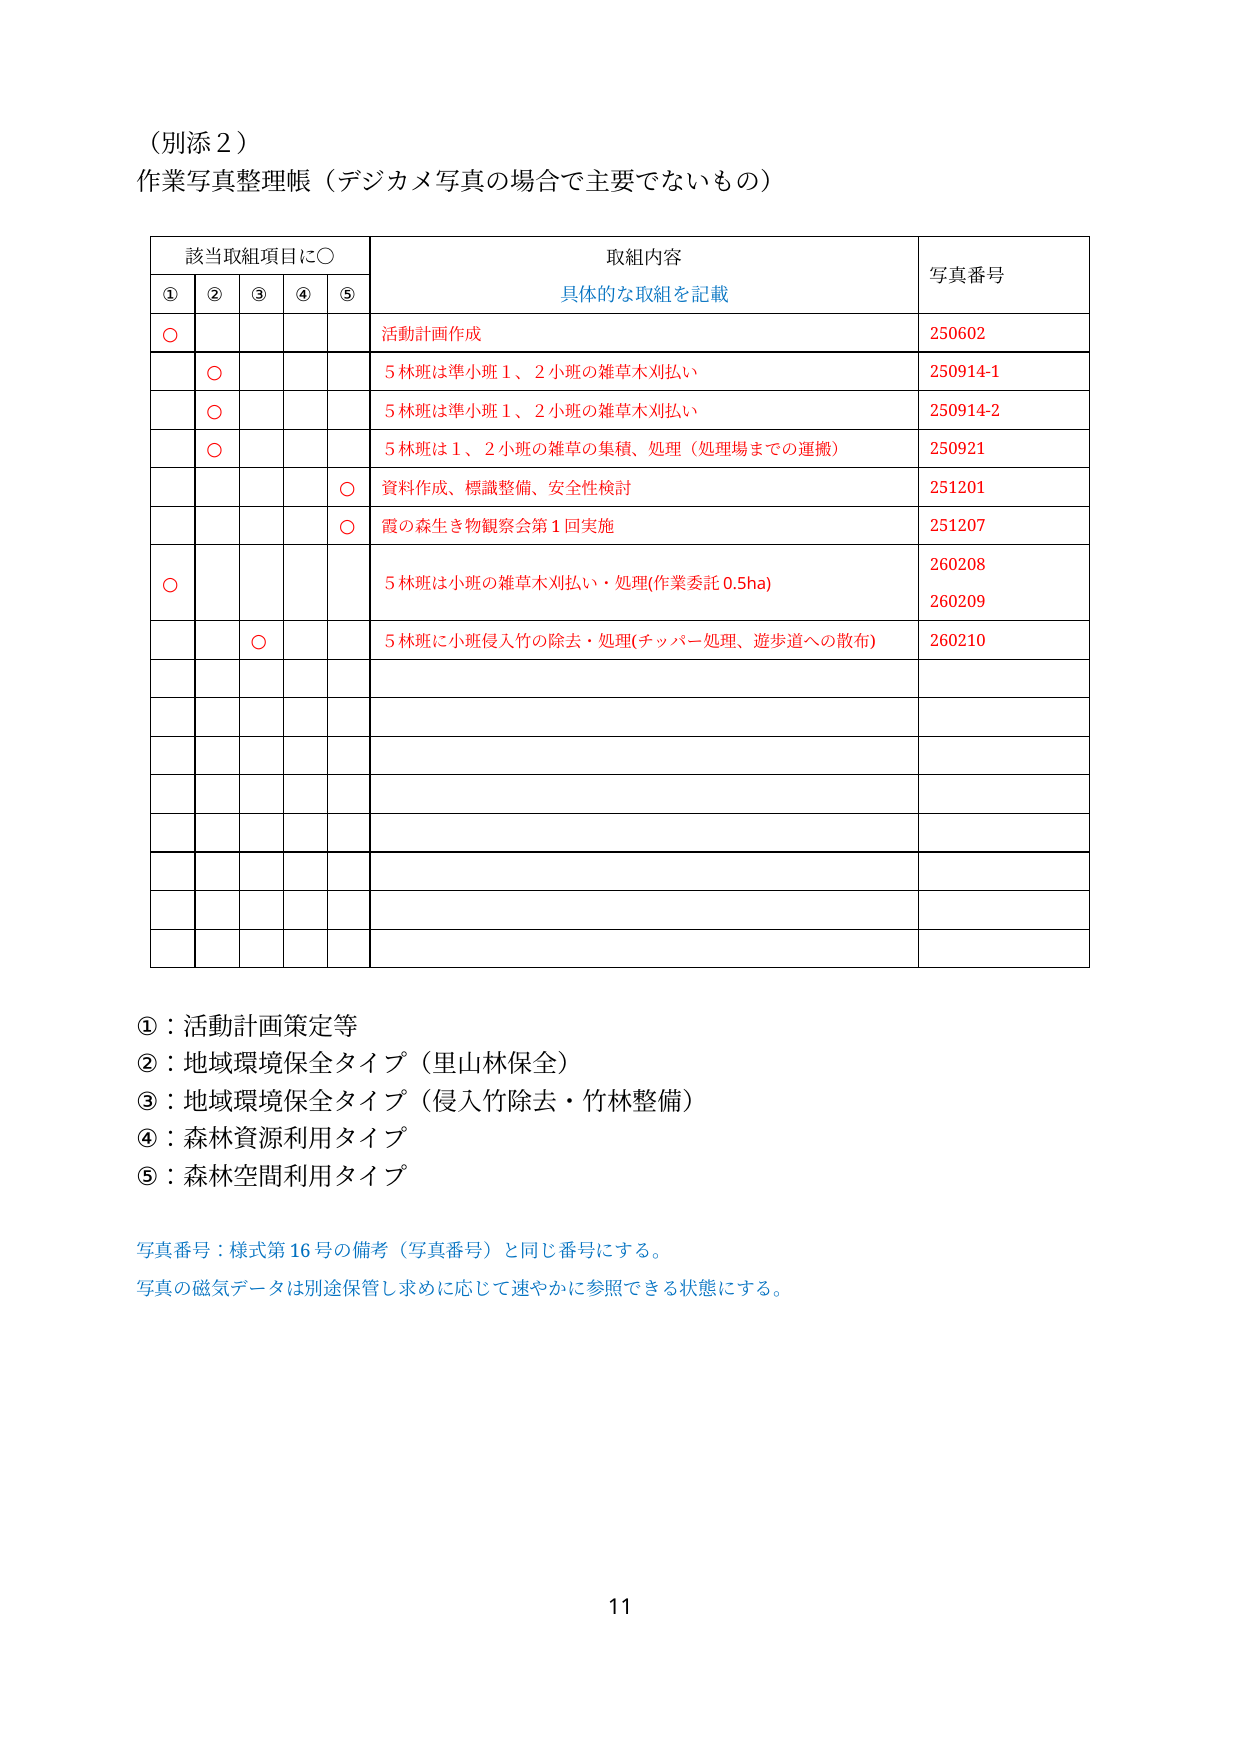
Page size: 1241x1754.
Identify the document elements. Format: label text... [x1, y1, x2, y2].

table_cell [284, 698, 327, 736]
table_cell [919, 660, 1089, 697]
table_cell [284, 353, 327, 390]
table_cell ○ [151, 545, 194, 620]
table_cell [284, 391, 327, 428]
table_cell [151, 353, 194, 390]
table_cell [240, 698, 283, 736]
table_cell [151, 468, 194, 506]
table_cell [240, 814, 283, 851]
table_cell [151, 891, 194, 928]
table_cell [328, 545, 369, 620]
table_cell ④ [284, 275, 327, 313]
text ④：森林資源利用タイプ [136, 1118, 1104, 1156]
table_cell [151, 853, 194, 890]
table_cell ５林班は準小班１、２小班の雑草木刈払い [371, 391, 918, 428]
table_cell [371, 660, 918, 697]
table_cell ③ [240, 275, 283, 313]
table_cell [196, 621, 239, 659]
table_cell [328, 353, 369, 390]
table_cell [240, 391, 283, 428]
table_cell [151, 507, 194, 544]
table_cell [284, 545, 327, 620]
table_cell [328, 891, 369, 928]
table_cell [371, 775, 918, 813]
table_cell 251201 [919, 468, 1089, 506]
table_cell [328, 775, 369, 813]
table_cell [196, 698, 239, 736]
table_cell [919, 698, 1089, 736]
text ②：地域環境保全タイプ（里山林保全） [136, 1043, 1104, 1081]
table_cell [919, 930, 1089, 967]
table_cell [328, 737, 369, 774]
table_cell [196, 775, 239, 813]
table_cell [328, 430, 369, 467]
table_cell [371, 853, 918, 890]
table_cell [328, 814, 369, 851]
table_cell [240, 891, 283, 928]
table_cell ５林班は小班の雑草木刈払い・処理(作業委託0.5ha) [371, 545, 918, 620]
table_cell [240, 507, 283, 544]
table_cell [151, 698, 194, 736]
table_cell [240, 775, 283, 813]
table_cell [151, 391, 194, 428]
table_cell [284, 314, 327, 351]
table_header 写真番号 [919, 237, 1089, 313]
table_cell [151, 814, 194, 851]
table_cell ○ [328, 507, 369, 544]
table_cell [284, 853, 327, 890]
table_cell [919, 737, 1089, 774]
table_cell [284, 430, 327, 467]
text 作業写真整理帳（デジカメ写真の場合で主要でないもの） [136, 161, 1104, 198]
table_cell [328, 853, 369, 890]
table_cell ５林班は準小班１、２小班の雑草木刈払い [371, 353, 918, 390]
table_header 取組内容 具体的な取組を記載 [371, 237, 918, 313]
table_cell ○ [196, 430, 239, 467]
table_cell [151, 621, 194, 659]
table_cell 251207 [919, 507, 1089, 544]
table_cell [196, 930, 239, 967]
table_cell [240, 660, 283, 697]
table_cell 霞の森生き物観察会第1回実施 [371, 507, 918, 544]
table_cell ○ [240, 621, 283, 659]
table_cell [151, 775, 194, 813]
table_cell 250914-1 [919, 353, 1089, 390]
table_cell [328, 621, 369, 659]
table_cell [919, 775, 1089, 813]
table_cell 250921 [919, 430, 1089, 467]
table_cell [151, 930, 194, 967]
table_cell [196, 891, 239, 928]
text ⑤：森林空間利用タイプ [136, 1156, 1104, 1193]
table_cell [919, 814, 1089, 851]
table_cell 260208 260209 [919, 545, 1089, 620]
table_cell [196, 545, 239, 620]
table_cell [240, 314, 283, 351]
table_cell [151, 430, 194, 467]
table_cell ５林班に小班侵入竹の除去・処理(チッパー処理、遊歩道への散布) [371, 621, 918, 659]
table_cell [196, 314, 239, 351]
table_cell [328, 698, 369, 736]
table_cell [151, 660, 194, 697]
table_cell 250914-2 [919, 391, 1089, 428]
table_cell [284, 737, 327, 774]
table_cell ⑤ [328, 275, 369, 313]
table_cell ５林班は１、２小班の雑草の集積、処理（処理場までの運搬） [371, 430, 918, 467]
table_cell [284, 507, 327, 544]
table_cell [284, 660, 327, 697]
table_cell 資料作成、標識整備、安全性検討 [371, 468, 918, 506]
table_cell 260210 [919, 621, 1089, 659]
table_cell [284, 891, 327, 928]
table_cell [151, 737, 194, 774]
table_cell ○ [328, 468, 369, 506]
table_cell ○ [196, 353, 239, 390]
table_cell 250602 [919, 314, 1089, 351]
table_cell [240, 353, 283, 390]
table_cell ② [196, 275, 239, 313]
table_cell [284, 468, 327, 506]
table_cell [919, 853, 1089, 890]
table_cell [328, 660, 369, 697]
table_cell [284, 930, 327, 967]
table_cell ○ [151, 314, 194, 351]
text ③：地域環境保全タイプ（侵入竹除去・竹林整備） [136, 1081, 1104, 1118]
table_cell [284, 621, 327, 659]
table_cell [196, 507, 239, 544]
table_cell [371, 737, 918, 774]
table_cell [371, 891, 918, 928]
table_cell [196, 814, 239, 851]
table_cell [371, 930, 918, 967]
table_cell [328, 391, 369, 428]
table_cell [196, 660, 239, 697]
text ①：活動計画策定等 [136, 1006, 1104, 1043]
text （別添２） [136, 123, 1104, 161]
table_cell [196, 853, 239, 890]
table_cell [240, 468, 283, 506]
table_cell [196, 468, 239, 506]
table_cell [240, 930, 283, 967]
table_cell [196, 737, 239, 774]
table_cell [240, 853, 283, 890]
table_cell 活動計画作成 [371, 314, 918, 351]
table_cell ① [151, 275, 194, 313]
table_cell [919, 891, 1089, 928]
table_cell [328, 930, 369, 967]
table_cell [240, 430, 283, 467]
table_cell [284, 775, 327, 813]
text 写真の磁気データは別途保管し求めに応じて速やかに参照できる状態にする。 [136, 1268, 1104, 1306]
table_cell [240, 545, 283, 620]
table_cell ○ [196, 391, 239, 428]
table_cell [284, 814, 327, 851]
table_cell [240, 737, 283, 774]
table_cell [371, 814, 918, 851]
table_header 該当取組項目に○ [151, 237, 369, 274]
table_cell [371, 698, 918, 736]
text 写真番号：様式第16号の備考（写真番号）と同じ番号にする。 [136, 1231, 1104, 1268]
table_cell [328, 314, 369, 351]
